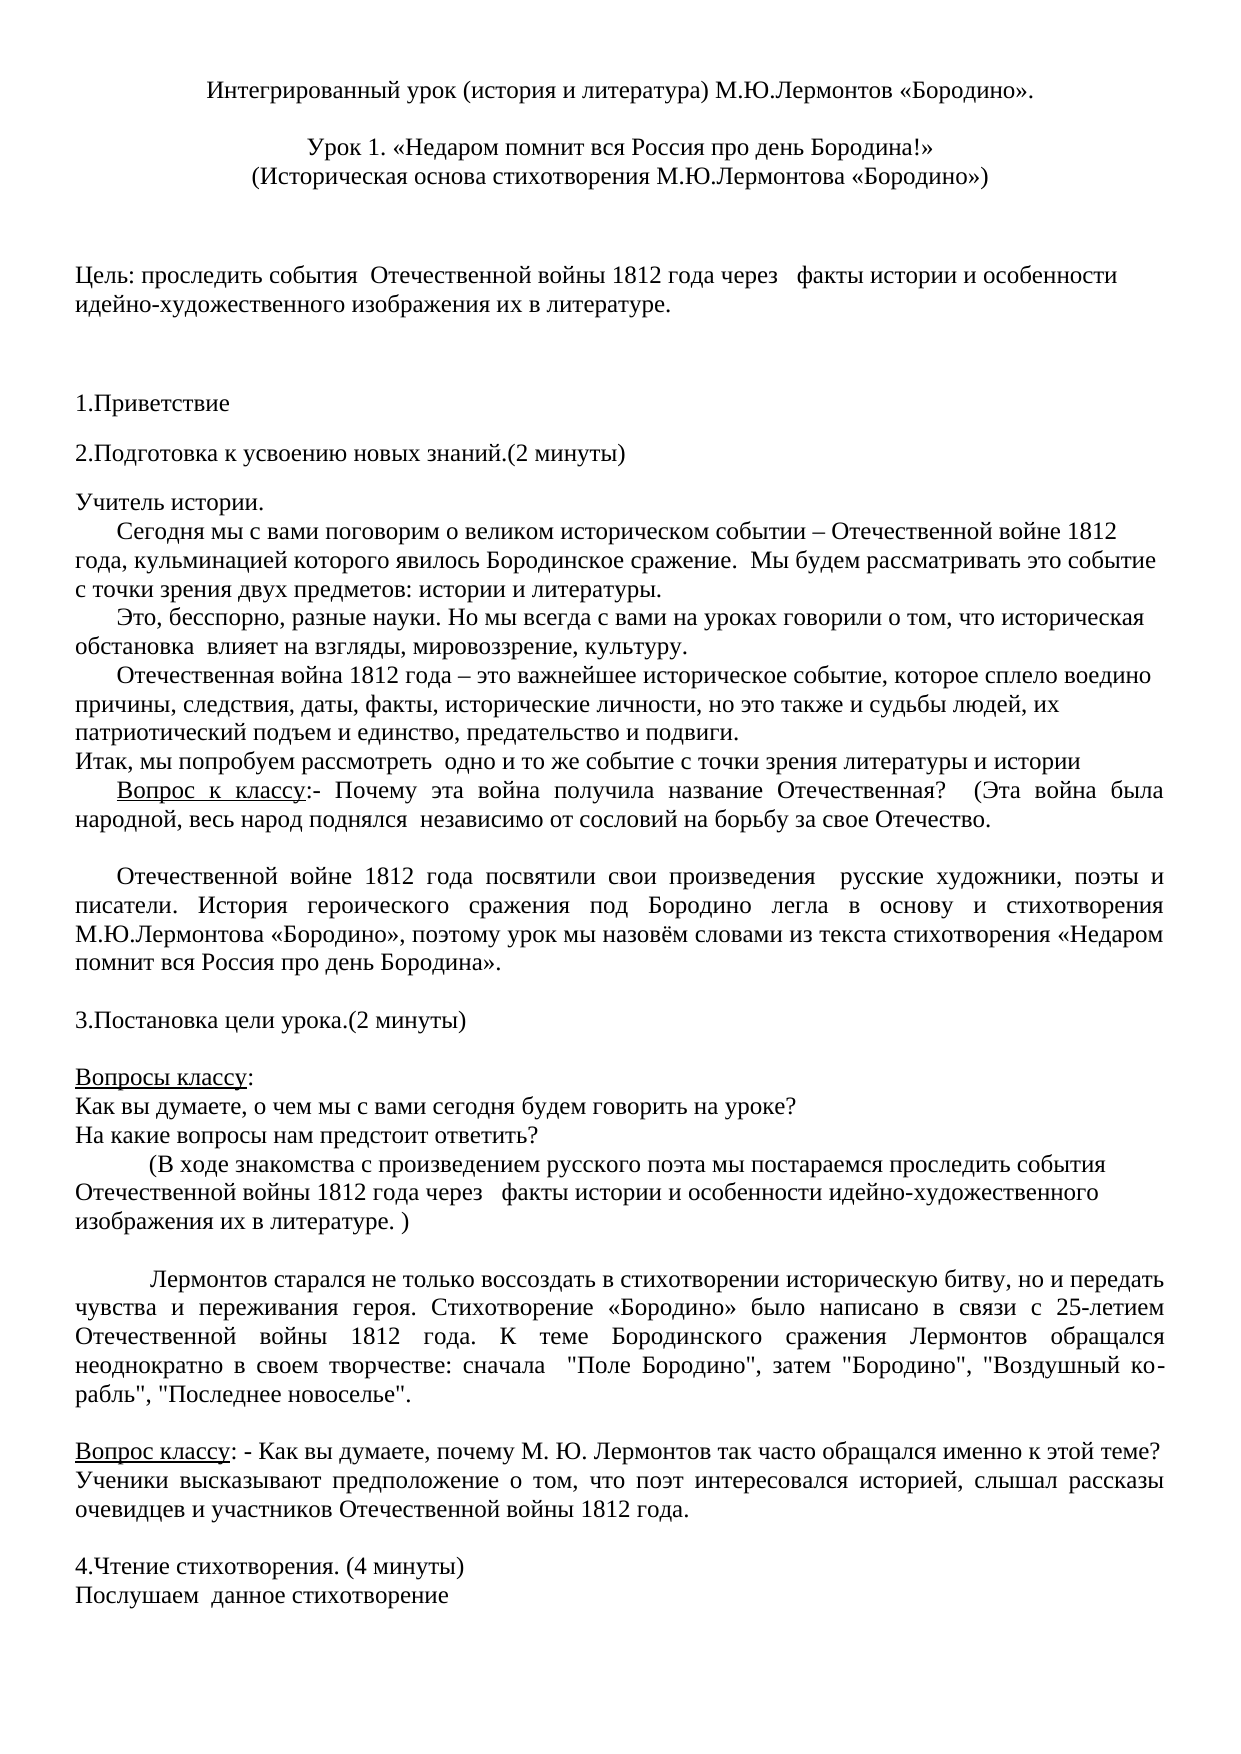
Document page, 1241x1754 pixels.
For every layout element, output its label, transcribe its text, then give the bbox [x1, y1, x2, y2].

text Послушаем данное стихотворение [75, 1580, 1165, 1609]
text Учитель истории. [75, 487, 1165, 516]
text 4.Чтение стихотворения. (4 минуты) [75, 1551, 1165, 1580]
text Итак, мы попробуем рассмотреть одно и то же событие с точки зрения литературы и истории [75, 746, 1165, 775]
text 2.Подготовка к усвоению новых знаний.(2 минуты) [75, 438, 1165, 467]
text Вопрос к классу:- Почему эта война получила название Отечественная? (Эта война была народной, весь народ поднялся независимо от сословий на борьбу за свое Отечество. [75, 775, 1165, 832]
text (Историческая основа стихотворения М.Ю.Лермонтова «Бородино») [75, 161, 1165, 190]
text Интегрированный урок (история и литература) М.Ю.Лермонтов «Бородино». [75, 75, 1165, 104]
text Ученики высказывают предположение о том, что поэт интересовался историей, слышал рассказы очевидцев и участников Отечественной войны 1812 года. [75, 1465, 1165, 1522]
text На какие вопросы нам предстоит ответить? [75, 1120, 1165, 1149]
text Отечественной войне 1812 года посвятили свои произведения русские художники, поэты и писатели. История героического сражения под Бородино легла в основу и стихотворения М.Ю.Лермонтова «Бородино», поэтому урок мы назовём словами из текста стихотворения «Недаром помнит вся Россия про день Бородина». [75, 861, 1165, 976]
text Вопрос классу: - Как вы думаете, почему М. Ю. Лермонтов так часто обращался именно к этой теме? [75, 1436, 1165, 1465]
text 3.Постановка цели урока.(2 минуты) [75, 1005, 1165, 1034]
text Цель: проследить события Отечественной войны 1812 года через факты истории и особенности идейно-художественного изображения их в литературе. [75, 260, 1165, 318]
text Сегодня мы с вами поговорим о великом историческом событии – Отечественной войне 1812 года, кульминацией которого явилось Бородинское сражение. Мы будем рассматривать это событие с точки зрения двух предметов: истории и литературы. [75, 516, 1165, 602]
text (В ходе знакомства с произведением русского поэта мы постараемся проследить события Отечественной войны 1812 года через факты истории и особенности идейно-художественного изображения их в литературе. ) [75, 1149, 1165, 1235]
subtitle Урок 1. «Недаром помнит вся Россия про день Бородина!» [75, 132, 1165, 161]
text Как вы думаете, о чем мы с вами сегодня будем говорить на уроке? [75, 1091, 1165, 1120]
text Это, бесспорно, разные науки. Но мы всегда с вами на уроках говорили о том, что историческая обстановка влияет на взгляды, мировоззрение, культуру. [75, 602, 1165, 660]
text Лермонтов старался не только воссоздать в стихотворении историческую битву, но и передать чувства и переживания героя. Стихотворение «Бородино» было написано в связи с 25-летием Отечественной войны 1812 года. К теме Бородинского сражения Лермонтов обращался неоднократно в своем творчестве: сначала "Поле Бородино", затем "Бородино", "Воздушный корабль", "Последнее новоселье". [75, 1264, 1165, 1407]
text Отечественная война 1812 года – это важнейшее историческое событие, которое сплело воедино причины, следствия, даты, факты, исторические личности, но это также и судьбы людей, их патриотический подъем и единство, предательство и подвиги. [75, 660, 1165, 746]
text 1.Приветствие [75, 388, 1165, 417]
text Вопросы классу: [75, 1062, 1165, 1091]
